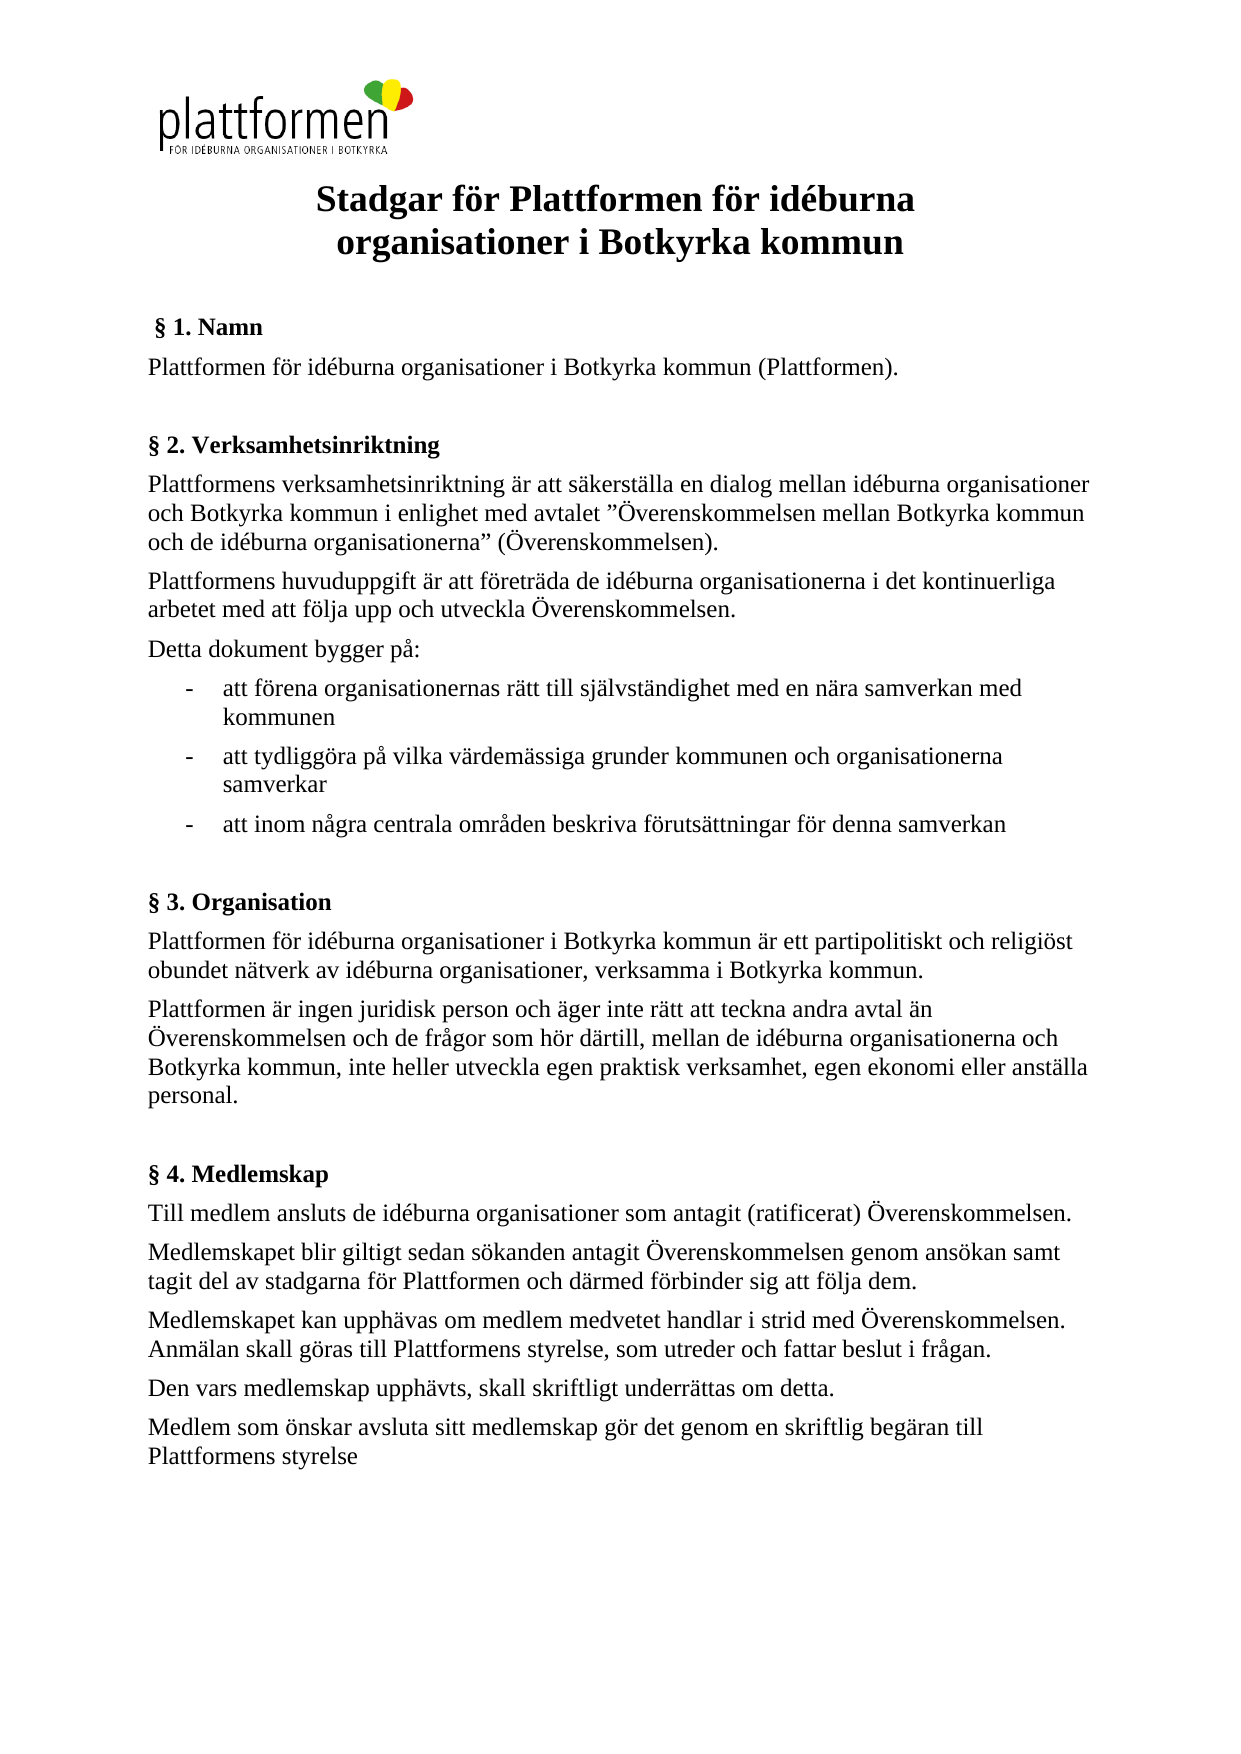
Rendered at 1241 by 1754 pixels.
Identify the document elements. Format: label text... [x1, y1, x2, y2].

text Plattformen för idéburna organisationer i Botkyrka kommun (Plattformen). [148, 352, 1093, 380]
text Plattformens verksamhetsinriktning är att säkerställa en dialog mellan idéburna organisationer och Botkyrka kommun i enlighet med avtalet ”Överenskommelsen mellan Botkyrka kommun och de idéburna organisationerna” (Överenskommelsen). [148, 469, 1093, 555]
text Den vars medlemskap upphävts, skall skriftligt underrättas om detta. [148, 1373, 1093, 1402]
list att inom några centrala områden beskriva förutsättningar för denna samverkan [185, 809, 1093, 837]
text Plattformen är ingen juridisk person och äger inte rätt att teckna andra avtal än Överenskommelsen och de frågor som hör därtill, mellan de idéburna organisationerna och Botkyrka kommun, inte heller utveckla egen praktisk verksamhet, egen ekonomi eller anställa personal. [148, 994, 1093, 1109]
text Till medlem ansluts de idéburna organisationer som antagit (ratificerat) Överenskommelsen. [148, 1198, 1093, 1227]
text Stadgar för Plattformen för idéburna organisationer i Botkyrka kommun [148, 177, 1093, 263]
list att förena organisationernas rätt till självständighet med en nära samverkan med kommunen [185, 673, 1093, 730]
text Medlem som önskar avsluta sitt medlemskap gör det genom en skriftlig begäran till Plattformens styrelse [148, 1412, 1093, 1469]
text Medlemskapet kan upphävas om medlem medvetet handlar i strid med Överenskommelsen. Anmälan skall göras till Plattformens styrelse, som utreder och fattar beslut i frågan. [148, 1305, 1093, 1362]
text Medlemskapet blir giltigt sedan sökanden antagit Överenskommelsen genom ansökan samt tagit del av stadgarna för Plattformen och därmed förbinder sig att följa dem. [148, 1237, 1093, 1294]
text § 2. Verksamhetsinriktning [148, 430, 1093, 459]
list att tydliggöra på vilka värdemässiga grunder kommunen och organisationerna samverkar [185, 741, 1093, 798]
text § 1. Namn [148, 312, 1093, 341]
picture [147, 73, 425, 167]
text § 3. Organisation [148, 887, 1093, 916]
text Detta dokument bygger på: [148, 634, 1093, 662]
text Plattformens huvuduppgift är att företräda de idéburna organisationerna i det kontinuerliga arbetet med att följa upp och utveckla Överenskommelsen. [148, 566, 1093, 623]
text Plattformen för idéburna organisationer i Botkyrka kommun är ett partipolitiskt och religiöst obundet nätverk av idéburna organisationer, verksamma i Botkyrka kommun. [148, 926, 1093, 984]
text § 4. Medlemskap [148, 1159, 1093, 1187]
